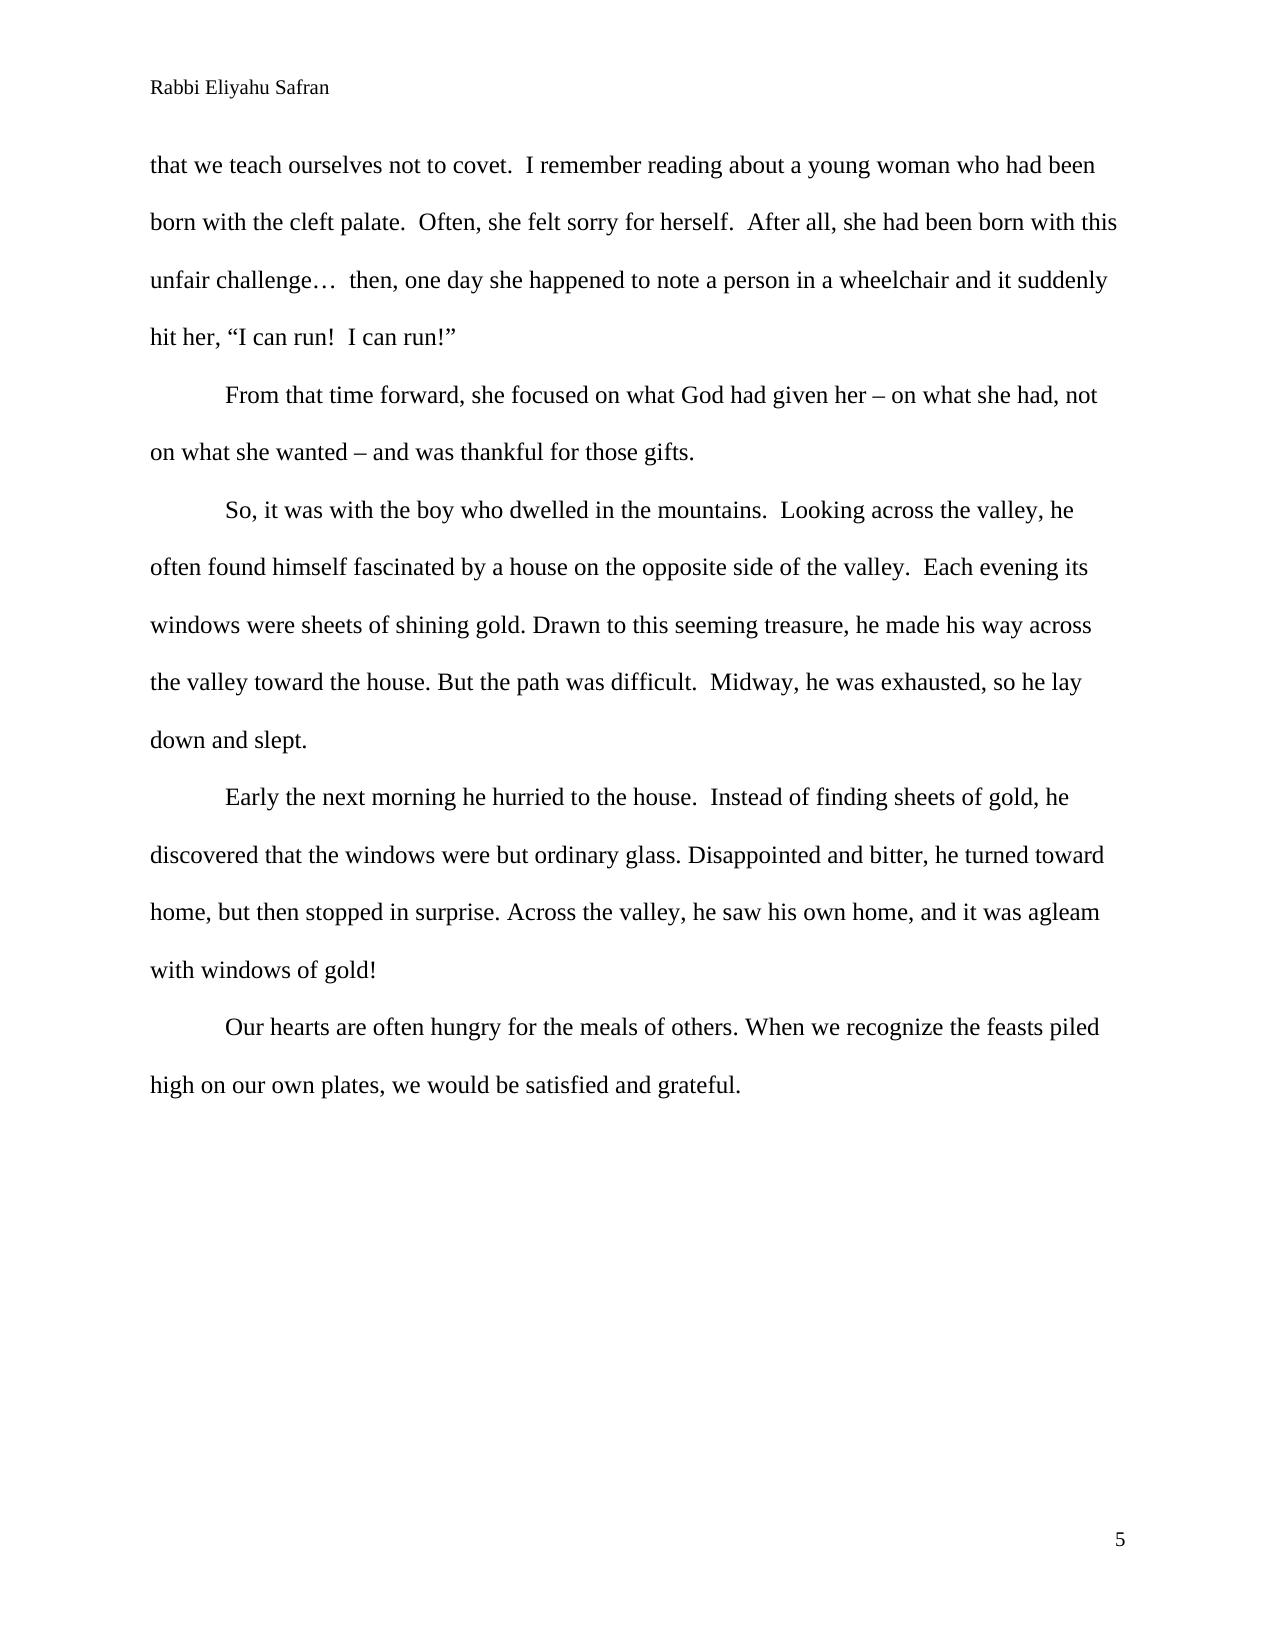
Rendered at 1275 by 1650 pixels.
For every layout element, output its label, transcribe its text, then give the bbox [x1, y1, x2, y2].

text So, it was with the boy who dwelled in the mountains. Looking across the valley, he often found himself fascinated by a house on the opposite side of the valley. Each evening its windows were sheets of shining gold. Drawn to this seeming treasure, he made his way across the valley toward the house. But the path was difficult. Midway, he was exhausted, so he lay down and slept. [150, 495, 1125, 754]
text From that time forward, she focused on what God had given her – on what she had, not on what she wanted – and was thankful for those gifts. [150, 380, 1125, 466]
text Early the next morning he hurried to the house. Instead of finding sheets of gold, he discovered that the windows were but ordinary glass. Disappointed and bitter, he turned toward home, but then stopped in surprise. Across the valley, he saw his own home, and it was agleam with windows of gold! [150, 782, 1125, 984]
text Our hearts are often hungry for the meals of others. When we recognize the feasts piled high on our own plates, we would be satisfied and grateful. [150, 1012, 1125, 1099]
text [150, 150, 1125, 351]
